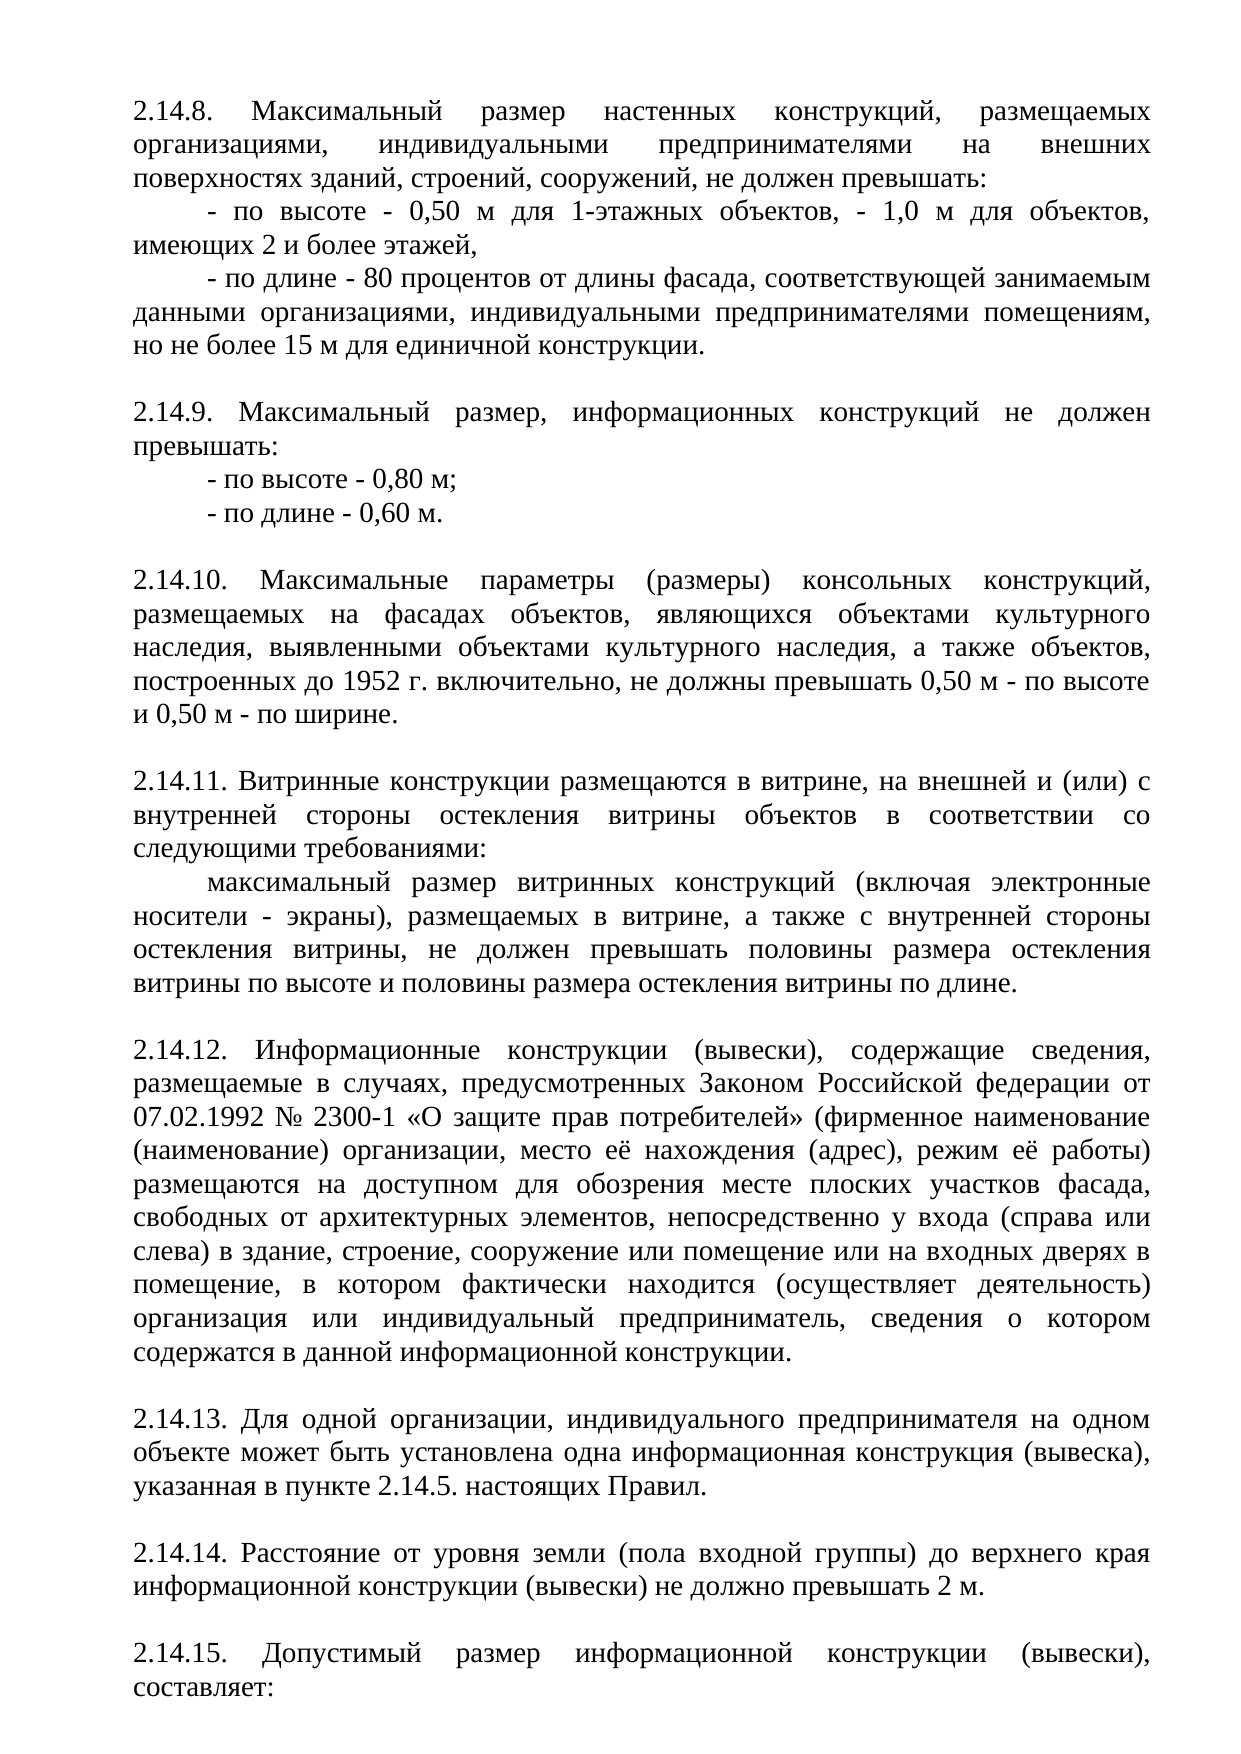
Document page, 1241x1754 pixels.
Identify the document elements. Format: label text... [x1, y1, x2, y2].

text - по высоте - 0,80 м; [133, 462, 1152, 495]
text 2.14.12. Информационные конструкции (вывески), содержащие сведения, размещаемые в случаях, предусмотренных Законом Российской федерации от 07.02.1992 № 2300-1 «О защите прав потребителей» (фирменное наименование (наименование) организации, место её нахождения (адрес), режим её работы) размещаются на доступном для обозрения месте плоских участков фасада, свободных от архитектурных элементов, непосредственно у входа (справа или слева) в здание, строение, сооружение или помещение или на входных дверях в помещение, в котором фактически находится (осуществляет деятельность) организация или индивидуальный предприниматель, сведения о котором содержатся в данной информационной конструкции. [133, 1032, 1152, 1367]
text - по длине - 80 процентов от длины фасада, соответствующей занимаемым данными организациями, индивидуальными предпринимателями помещениям, но не более 15 м для единичной конструкции. [133, 260, 1152, 361]
text 2.14.13. Для одной организации, индивидуального предпринимателя на одном объекте может быть установлена одна информационная конструкция (вывеска), указанная в пункте 2.14.5. настоящих Правил. [133, 1401, 1152, 1501]
text 2.14.10. Максимальные параметры (размеры) консольных конструкций, размещаемых на фасадах объектов, являющихся объектами культурного наследия, выявленными объектами культурного наследия, а также объектов, построенных до 1952 г. включительно, не должны превышать 0,50 м - по высоте и 0,50 м - по ширине. [133, 562, 1152, 730]
text 2.14.11. Витринные конструкции размещаются в витрине, на внешней и (или) с внутренней стороны остекления витрины объектов в соответствии со следующими требованиями: [133, 763, 1152, 864]
text 2.14.8. Максимальный размер настенных конструкций, размещаемых организациями, индивидуальными предпринимателями на внешних поверхностях зданий, строений, сооружений, не должен превышать: [133, 93, 1152, 193]
text максимальный размер витринных конструкций (включая электронные носители - экраны), размещаемых в витрине, а также с внутренней стороны остекления витрины, не должен превышать половины размера остекления витрины по высоте и половины размера остекления витрины по длине. [133, 864, 1152, 998]
text - по длине - 0,60 м. [133, 495, 1152, 529]
text 2.14.15. Допустимый размер информационной конструкции (вывески), составляет: [133, 1636, 1152, 1703]
text - по высоте - 0,50 м для 1-этажных объектов, - 1,0 м для объектов, имеющих 2 и более этажей, [133, 193, 1152, 260]
text 2.14.9. Максимальный размер, информационных конструкций не должен превышать: [133, 394, 1152, 462]
text 2.14.14. Расстояние от уровня земли (пола входной группы) до верхнего края информационной конструкции (вывески) не должно превышать 2 м. [133, 1535, 1152, 1602]
